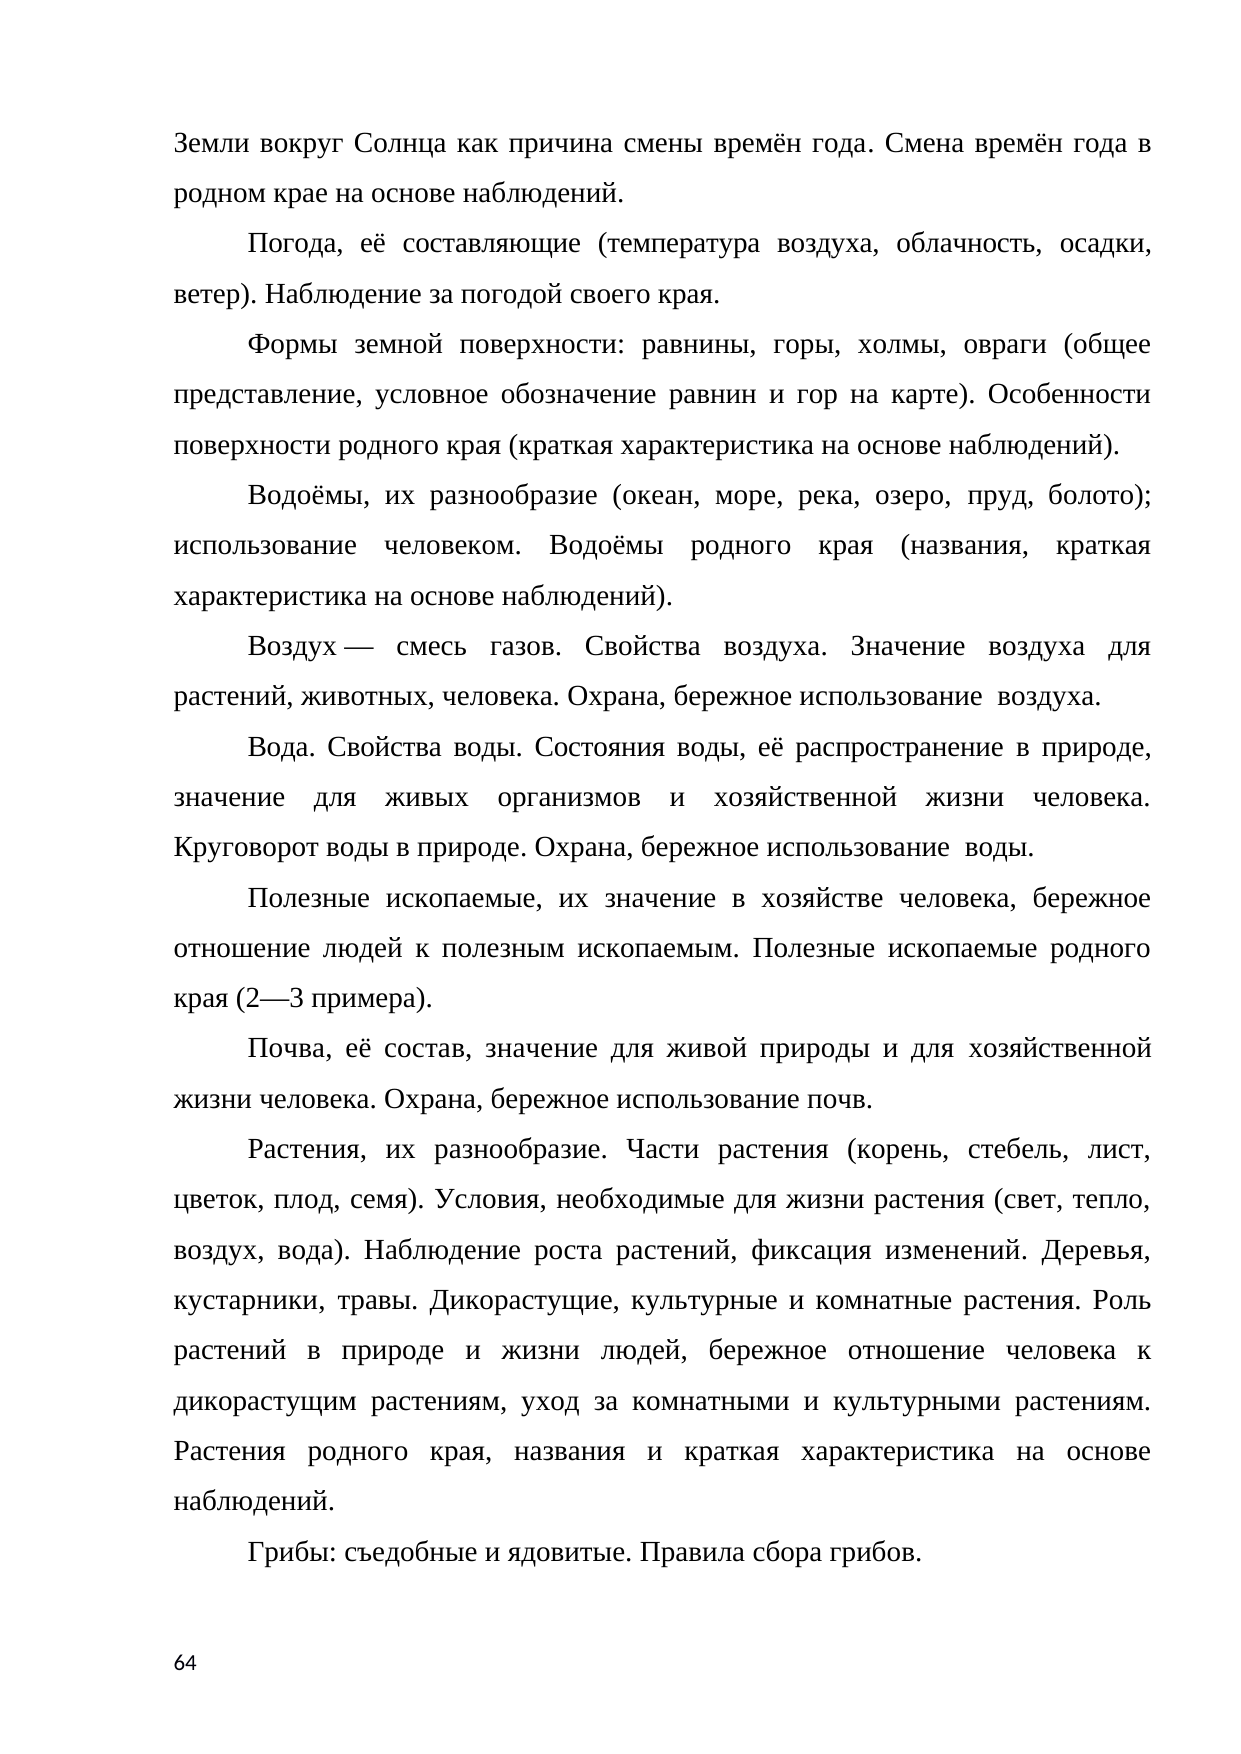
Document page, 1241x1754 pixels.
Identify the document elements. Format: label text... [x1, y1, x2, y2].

text Вода. Свойства воды. Состояния воды, её распространение в природе, значение для живых организмов и хозяйственной жизни человека. Круговорот воды в природе. Охрана, бережное использование воды. [173, 729, 1152, 863]
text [173, 125, 1152, 209]
text Воздух — смесь газов. Свойства воздуха. Значение воздуха для растений, животных, человека. Охрана, бережное использование воздуха. [173, 628, 1152, 712]
text Грибы: съедобные и ядовитые. Правила сбора грибов. [173, 1534, 1152, 1567]
text Погода, её составляющие (температура воздуха, облачность, осадки, ветер). Наблюдение за погодой своего края. [173, 226, 1152, 309]
text Водоёмы, их разнообразие (океан, море, река, озеро, пруд, болото); использование человеком. Водоёмы родного края (названия, краткая характеристика на основе наблюдений). [173, 477, 1152, 611]
text Полезные ископаемые, их значение в хозяйстве человека, бережное отношение людей к полезным ископаемым. Полезные ископаемые родного края (2—3 примера). [173, 880, 1152, 1014]
text Формы земной поверхности: равнины, горы, холмы, овраги (общее представление, условное обозначение равнин и гор на карте). Особенности поверхности родного края (краткая характеристика на основе наблюдений). [173, 326, 1152, 460]
text Почва, её состав, значение для живой природы и для хозяйственной жизни человека. Охрана, бережное использование почв. [173, 1031, 1152, 1114]
text Растения, их разнообразие. Части растения (корень, стебель, лист, цветок, плод, семя). Условия, необходимые для жизни растения (свет, тепло, воздух, вода). Наблюдение роста растений, фиксация изменений. Деревья, кустарники, травы. Дикорастущие, культурные и комнатные растения. Роль растений в природе и жизни людей, бережное отношение человека к дикорастущим растениям, уход за комнатными и культурными растениям. Растения родного края, названия и краткая характеристика на основе наблюдений. [173, 1131, 1152, 1517]
